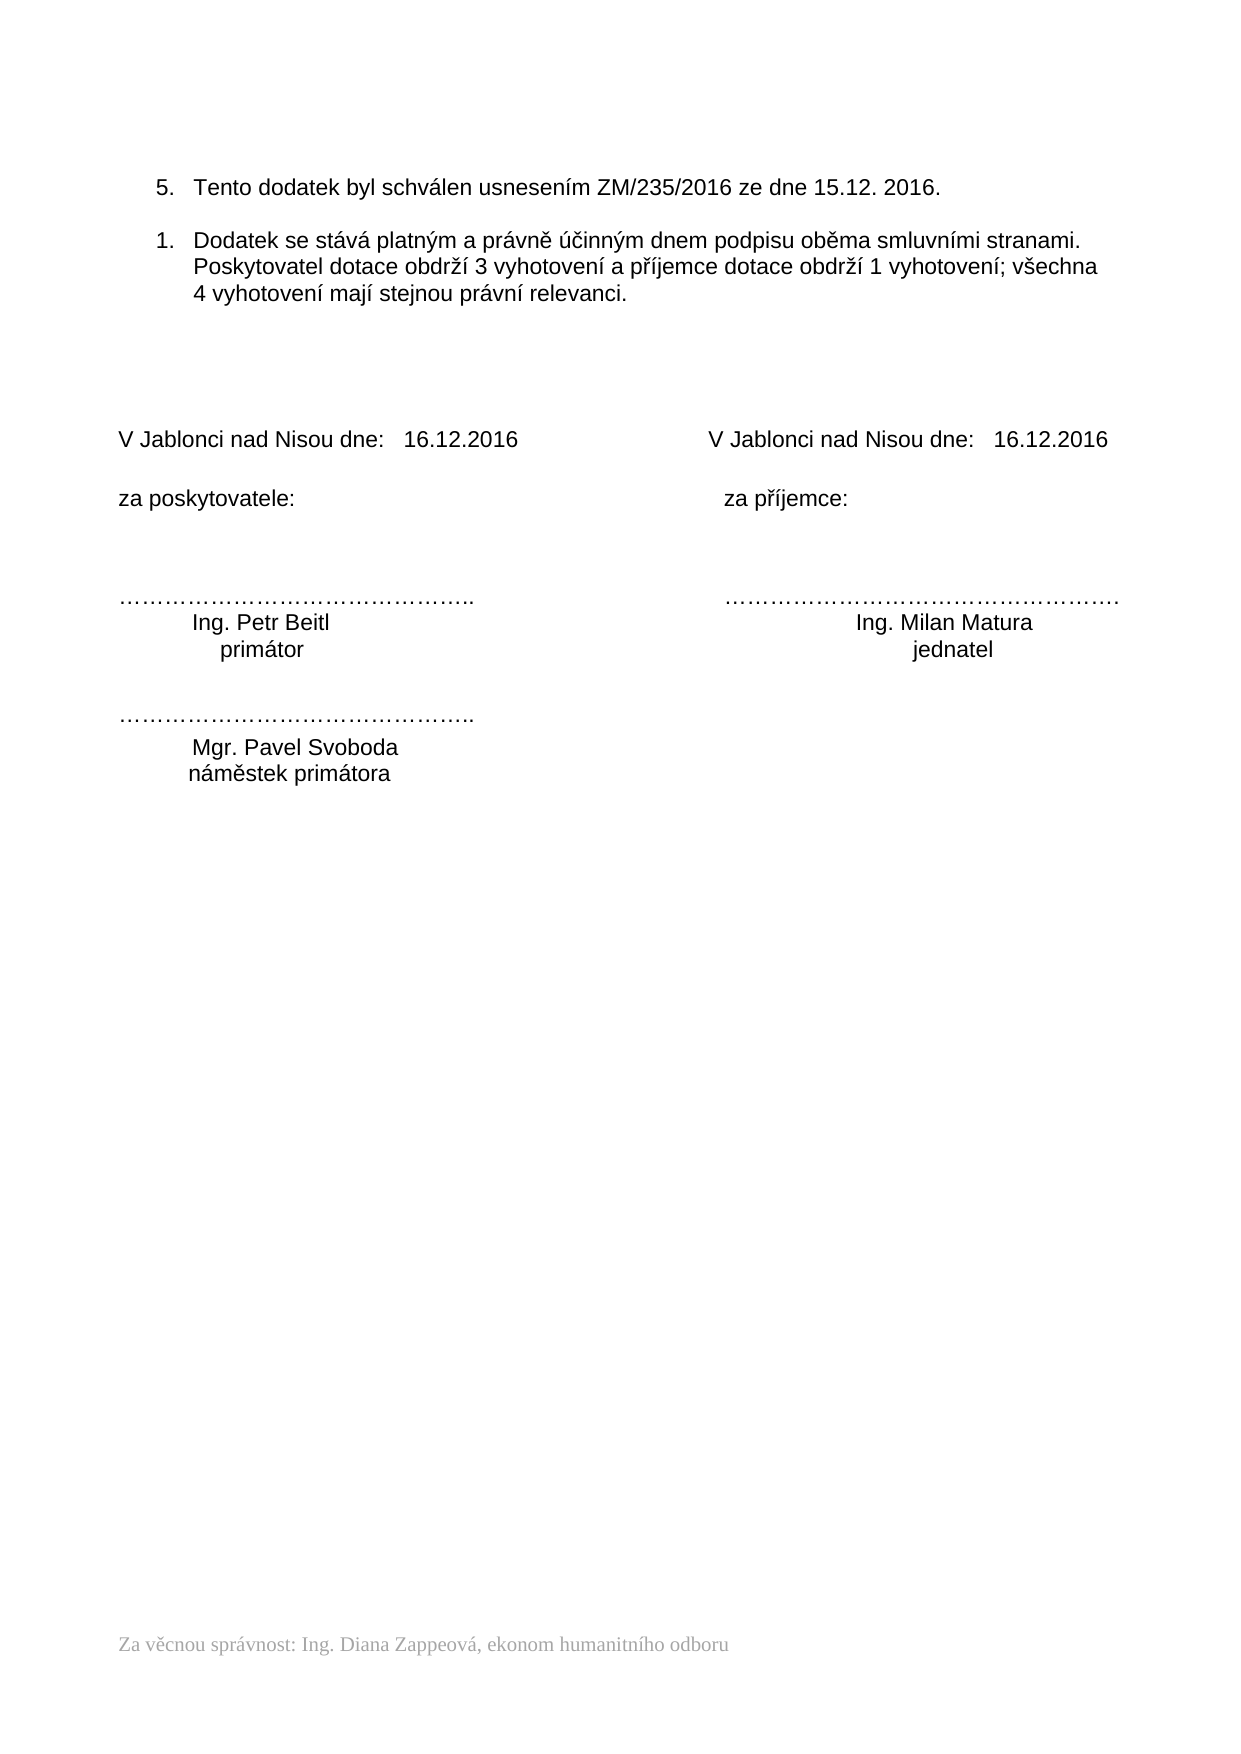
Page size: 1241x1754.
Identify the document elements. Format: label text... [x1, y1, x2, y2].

text primátor jednatel [118, 636, 1122, 662]
text za poskytovatele: za příjemce: [118, 459, 1122, 511]
text ……………………………………….. ……………………………………………. [118, 583, 1122, 609]
text Ing. Petr Beitl Ing. Milan Matura [118, 609, 1122, 636]
text náměstek primátora [118, 760, 1122, 786]
list Tento dodatek byl schválen usnesením ZM/235/2016 ze dne 15.12. 2016. [156, 174, 1122, 200]
text V Jablonci nad Nisou dne: 16.12.2016 V Jablonci nad Nisou dne: 16.12.2016 [118, 426, 1122, 452]
text ……………………………………….. [118, 701, 1122, 727]
list Dodatek se stává platným a právně účinným dnem podpisu oběma smluvními stranami. Poskytovatel dotace obdrží 3 vyhotovení a příjemce dotace obdrží 1 vyhotovení; všechna 4 vyhotovení mají stejnou právní relevanci. [156, 227, 1122, 306]
text Mgr. Pavel Svoboda [118, 733, 1122, 760]
